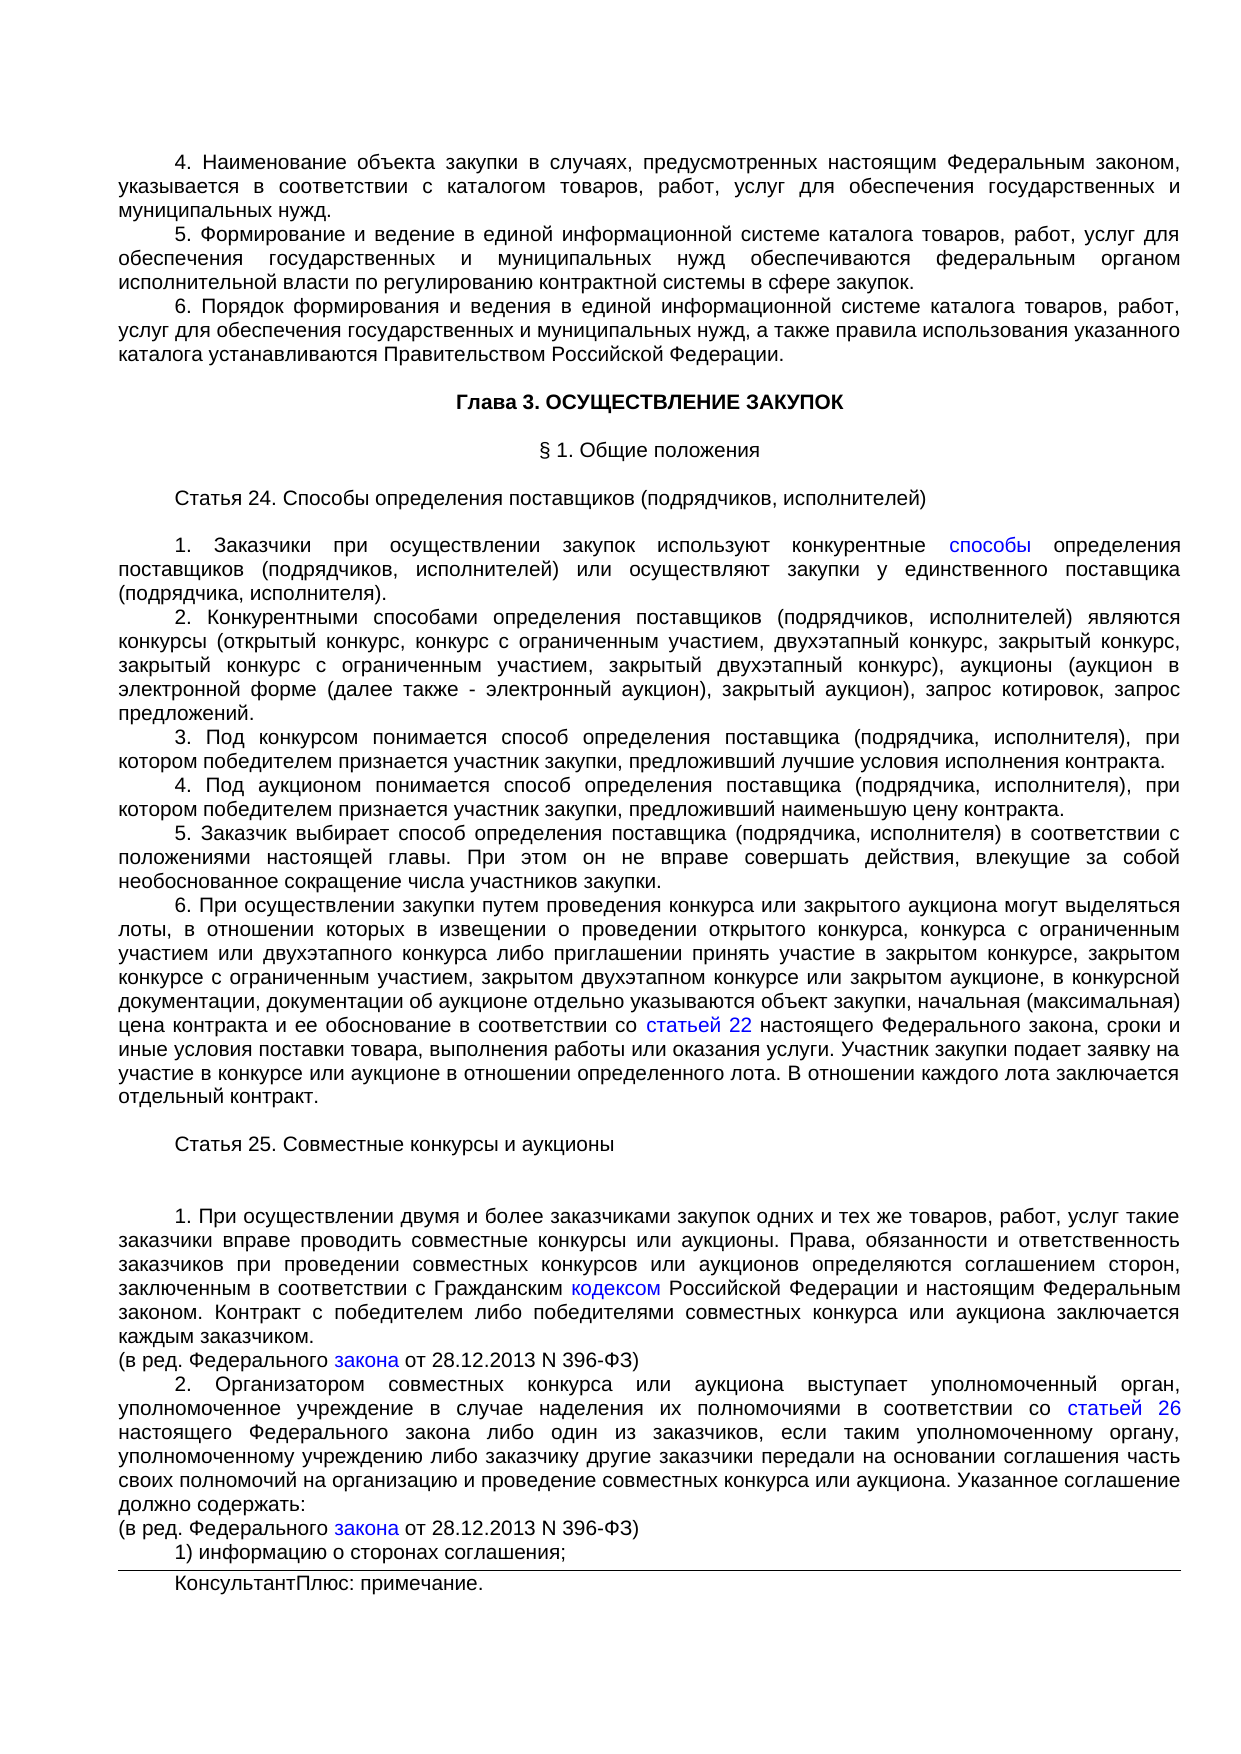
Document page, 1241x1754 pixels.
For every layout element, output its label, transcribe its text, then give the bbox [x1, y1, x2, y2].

text 6. Порядок формирования и ведения в единой информационной системе каталога товаров, работ, услуг для обеспечения государственных и муниципальных нужд, а также правила использования указанного каталога устанавливаются Правительством Российской Федерации. [118, 294, 1181, 366]
text 2. Конкурентными способами определения поставщиков (подрядчиков, исполнителей) являются конкурсы (открытый конкурс, конкурс с ограниченным участием, двухэтапный конкурс, закрытый конкурс, закрытый конкурс с ограниченным участием, закрытый двухэтапный конкурс), аукционы (аукцион в электронной форме (далее также - электронный аукцион), закрытый аукцион), запрос котировок, запрос предложений. [118, 605, 1181, 725]
text 4. Под аукционом понимается способ определения поставщика (подрядчика, исполнителя), при котором победителем признается участник закупки, предложивший наименьшую цену контракта. [118, 773, 1181, 821]
text 1. Заказчики при осуществлении закупок используют конкурентные способы определения поставщиков (подрядчиков, исполнителей) или осуществляют закупки у единственного поставщика (подрядчика, исполнителя). [118, 533, 1181, 605]
text 1. При осуществлении двумя и более заказчиками закупок одних и тех же товаров, работ, услуг такие заказчики вправе проводить совместные конкурсы или аукционы. Права, обязанности и ответственность заказчиков при проведении совместных конкурсов или аукционов определяются соглашением сторон, заключенным в соответствии с Гражданским кодексом Российской Федерации и настоящим Федеральным законом. Контракт с победителем либо победителями совместных конкурса или аукциона заключается каждым заказчиком. [118, 1204, 1181, 1348]
text 6. При осуществлении закупки путем проведения конкурса или закрытого аукциона могут выделяться лоты, в отношении которых в извещении о проведении открытого конкурса, конкурса с ограниченным участием или двухэтапного конкурса либо приглашении принять участие в закрытом конкурсе, закрытом конкурсе с ограниченным участием, закрытом двухэтапном конкурсе или закрытом аукционе, в конкурсной документации, документации об аукционе отдельно указываются объект закупки, начальная (максимальная) цена контракта и ее обоснование в соответствии со статьей 22 настоящего Федерального закона, сроки и иные условия поставки товара, выполнения работы или оказания услуги. Участник закупки подает заявку на участие в конкурсе или аукционе в отношении определенного лота. В отношении каждого лота заключается отдельный контракт. [118, 893, 1181, 1108]
text 4. Наименование объекта закупки в случаях, предусмотренных настоящим Федеральным законом, указывается в соответствии с каталогом товаров, работ, услуг для обеспечения государственных и муниципальных нужд. [118, 150, 1181, 222]
text Глава 3. ОСУЩЕСТВЛЕНИЕ ЗАКУПОК [118, 389, 1181, 413]
text 2. Организатором совместных конкурса или аукциона выступает уполномоченный орган, уполномоченное учреждение в случае наделения их полномочиями в соответствии со статьей 26 настоящего Федерального закона либо один из заказчиков, если таким уполномоченному органу, уполномоченному учреждению либо заказчику другие заказчики передали на основании соглашения часть своих полномочий на организацию и проведение совместных конкурса или аукциона. Указанное соглашение должно содержать: [118, 1372, 1181, 1516]
text Статья 25. Совместные конкурсы и аукционы [118, 1132, 1181, 1156]
text (в ред. Федерального закона от 28.12.2013 N 396-ФЗ) [118, 1348, 1181, 1372]
text 5. Заказчик выбирает способ определения поставщика (подрядчика, исполнителя) в соответствии с положениями настоящей главы. При этом он не вправе совершать действия, влекущие за собой необоснованное сокращение числа участников закупки. [118, 821, 1181, 893]
text § 1. Общие положения [118, 437, 1181, 461]
text 1) информацию о сторонах соглашения; [118, 1539, 1181, 1563]
text 5. Формирование и ведение в единой информационной системе каталога товаров, работ, услуг для обеспечения государственных и муниципальных нужд обеспечиваются федеральным органом исполнительной власти по регулированию контрактной системы в сфере закупок. [118, 222, 1181, 294]
text Статья 24. Способы определения поставщиков (подрядчиков, исполнителей) [118, 485, 1181, 509]
text КонсультантПлюс: примечание. [118, 1571, 1181, 1595]
text 3. Под конкурсом понимается способ определения поставщика (подрядчика, исполнителя), при котором победителем признается участник закупки, предложивший лучшие условия исполнения контракта. [118, 725, 1181, 773]
text (в ред. Федерального закона от 28.12.2013 N 396-ФЗ) [118, 1516, 1181, 1539]
